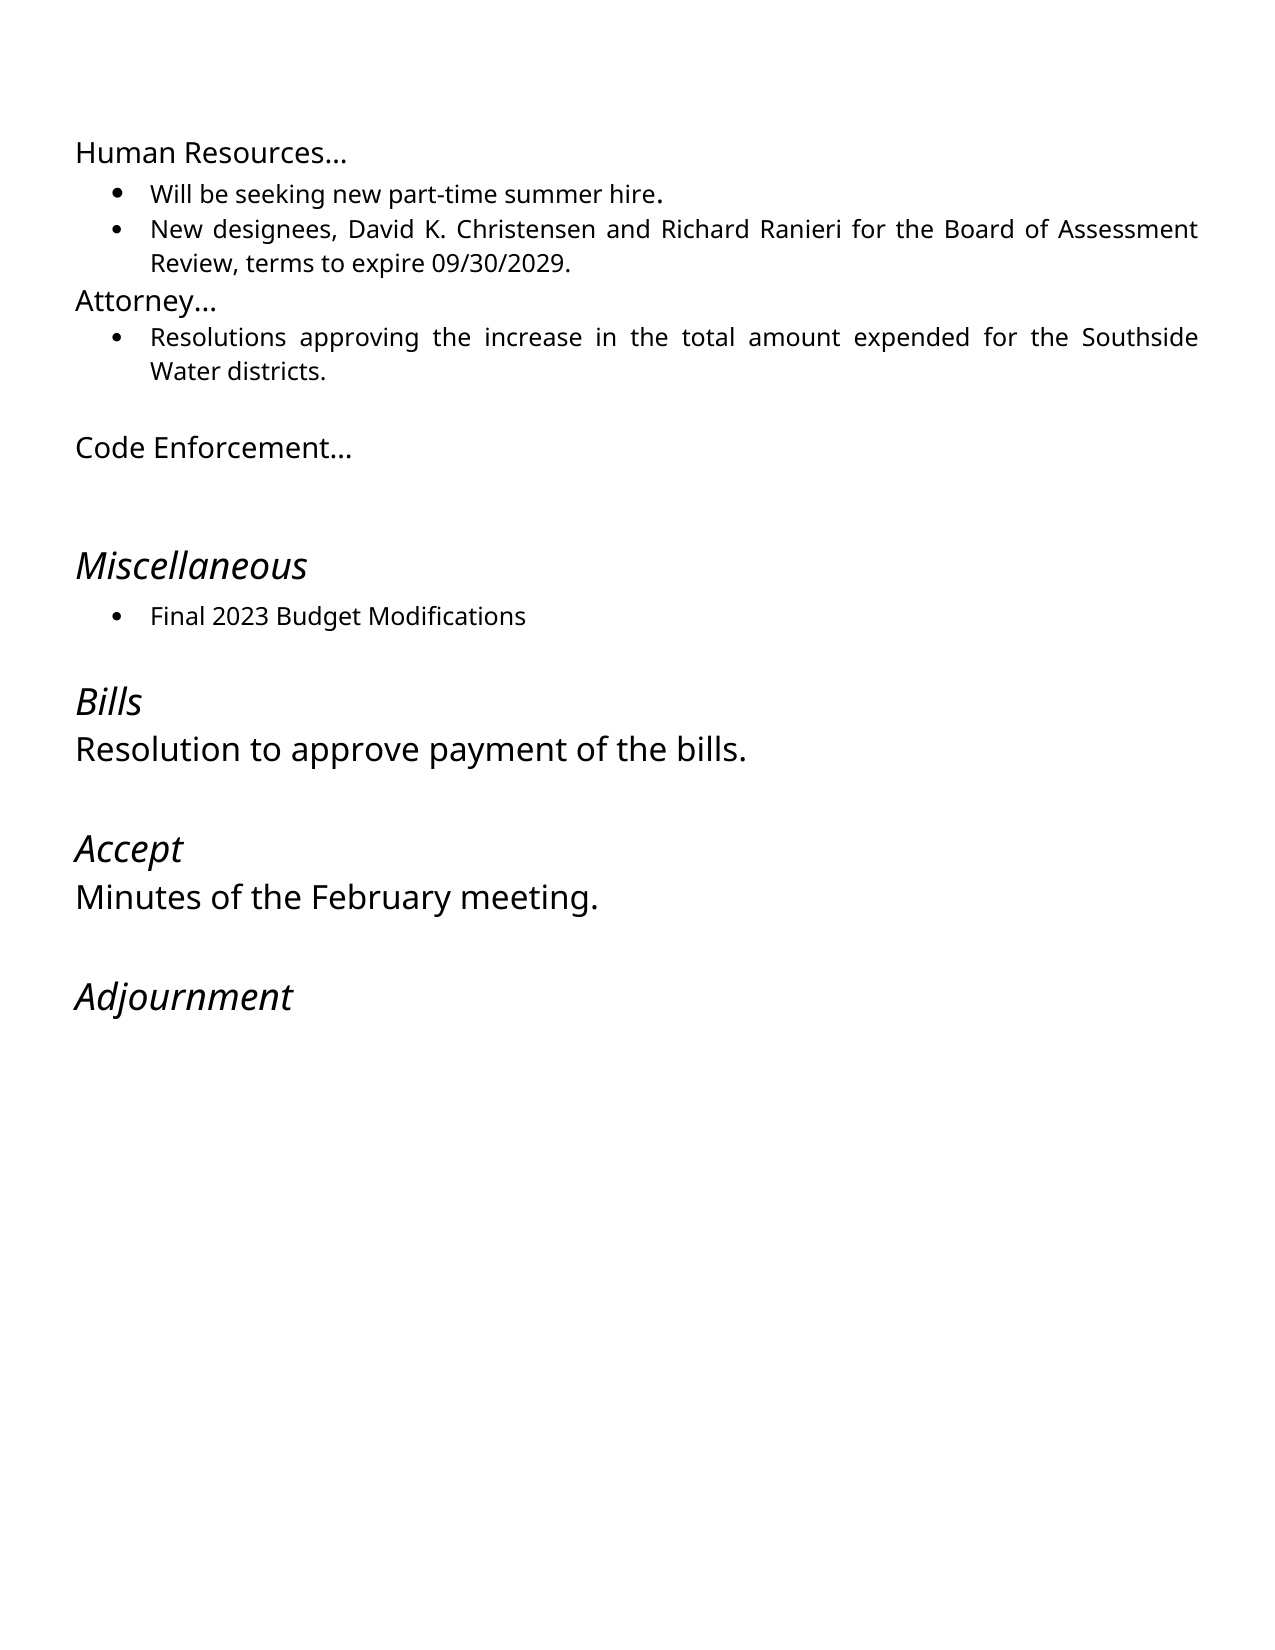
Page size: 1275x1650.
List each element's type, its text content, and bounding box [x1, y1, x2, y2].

text Adjournment [75, 970, 1200, 1021]
text Code Enforcement… [75, 427, 1200, 467]
list Will be seeking new part-time summer hire. [112, 172, 1200, 212]
text Attorney... [75, 280, 1200, 320]
list New designees, David K. Christensen and Richard Ranieri for the Board of Assessment Review, terms to expire 09/30/2029. [112, 212, 1200, 280]
text Miscellaneous [75, 539, 1200, 590]
list Resolutions approving the increase in the total amount expended for the Southside Water districts. [112, 320, 1200, 388]
text Minutes of the February meeting. [75, 874, 1200, 919]
text Human Resources… [75, 132, 1200, 172]
text Resolution to approve payment of the bills. [75, 726, 1200, 772]
text Accept [75, 823, 1200, 874]
list Final 2023 Budget Modifications [112, 590, 1087, 636]
text Bills [75, 675, 1200, 726]
